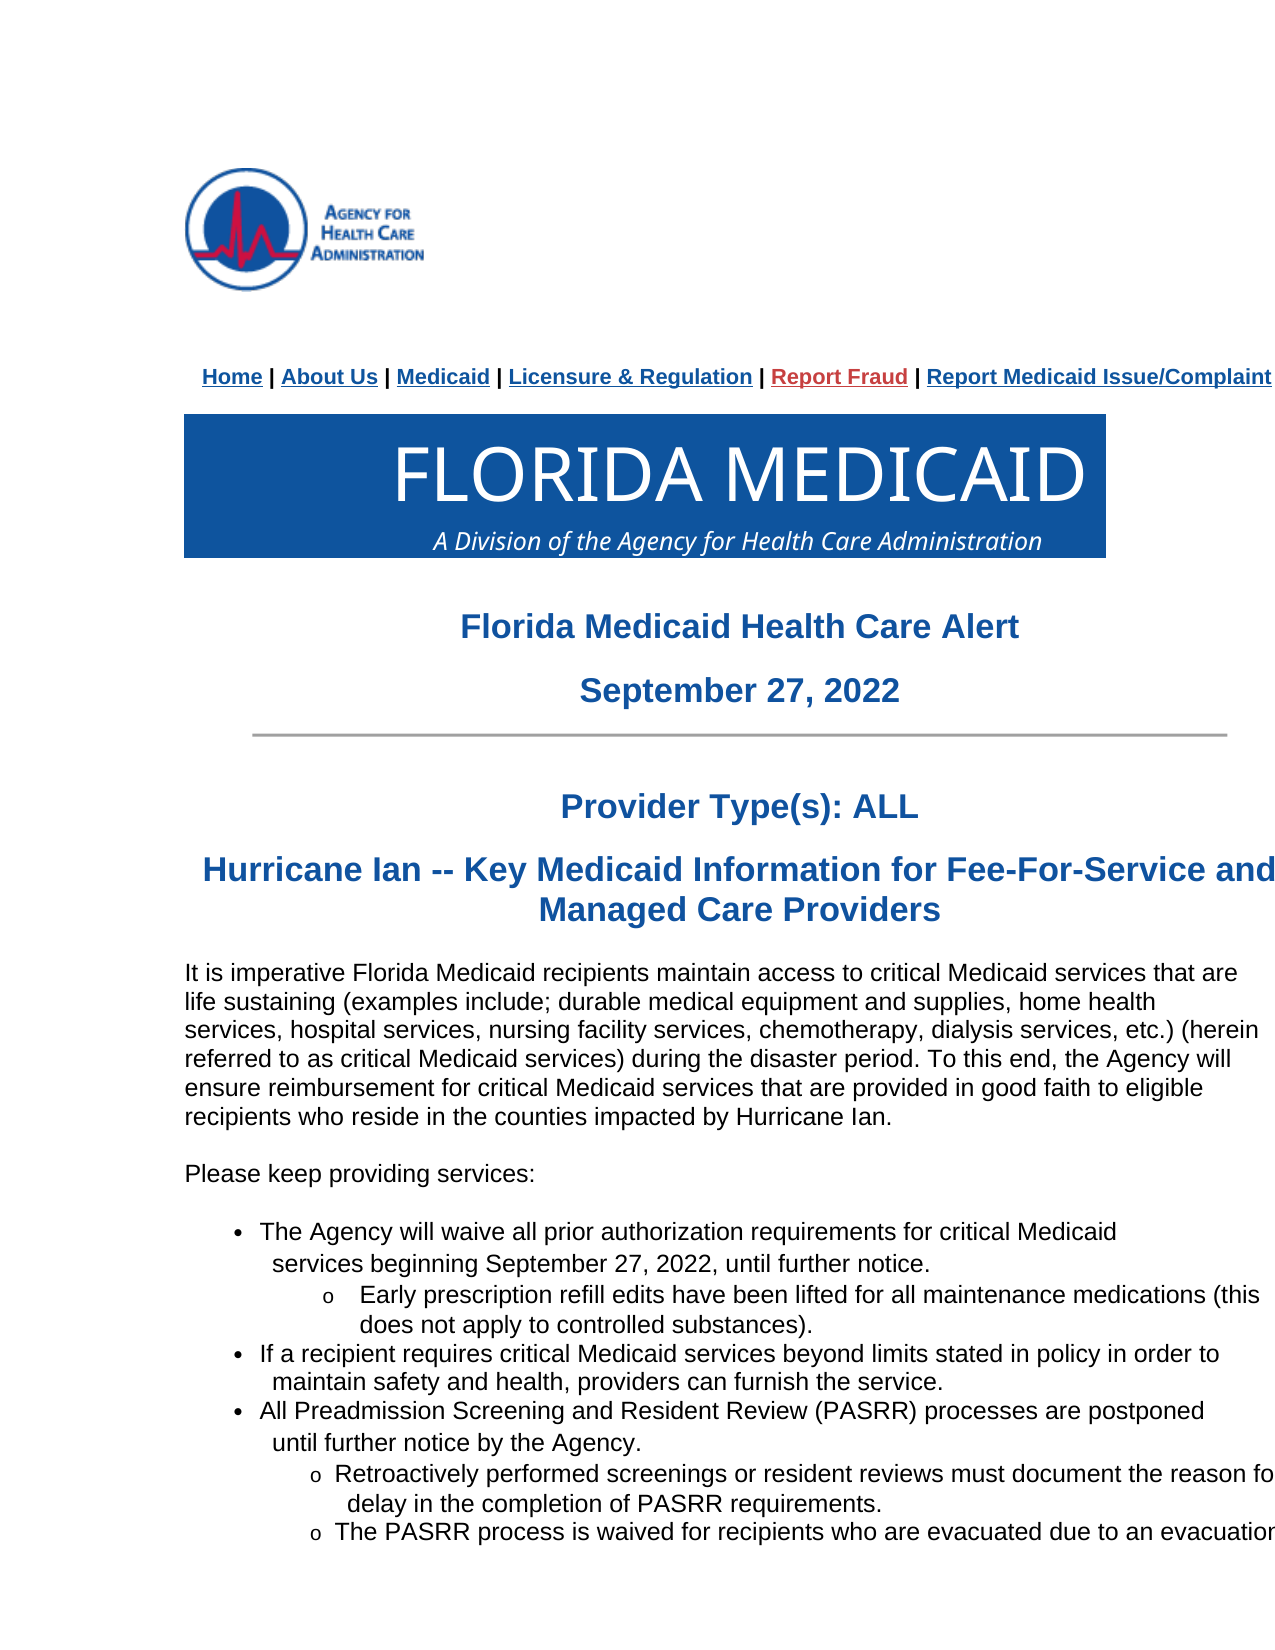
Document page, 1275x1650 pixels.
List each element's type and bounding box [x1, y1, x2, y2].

table_header [169, 75, 1106, 1563]
picture [184, 168, 438, 292]
